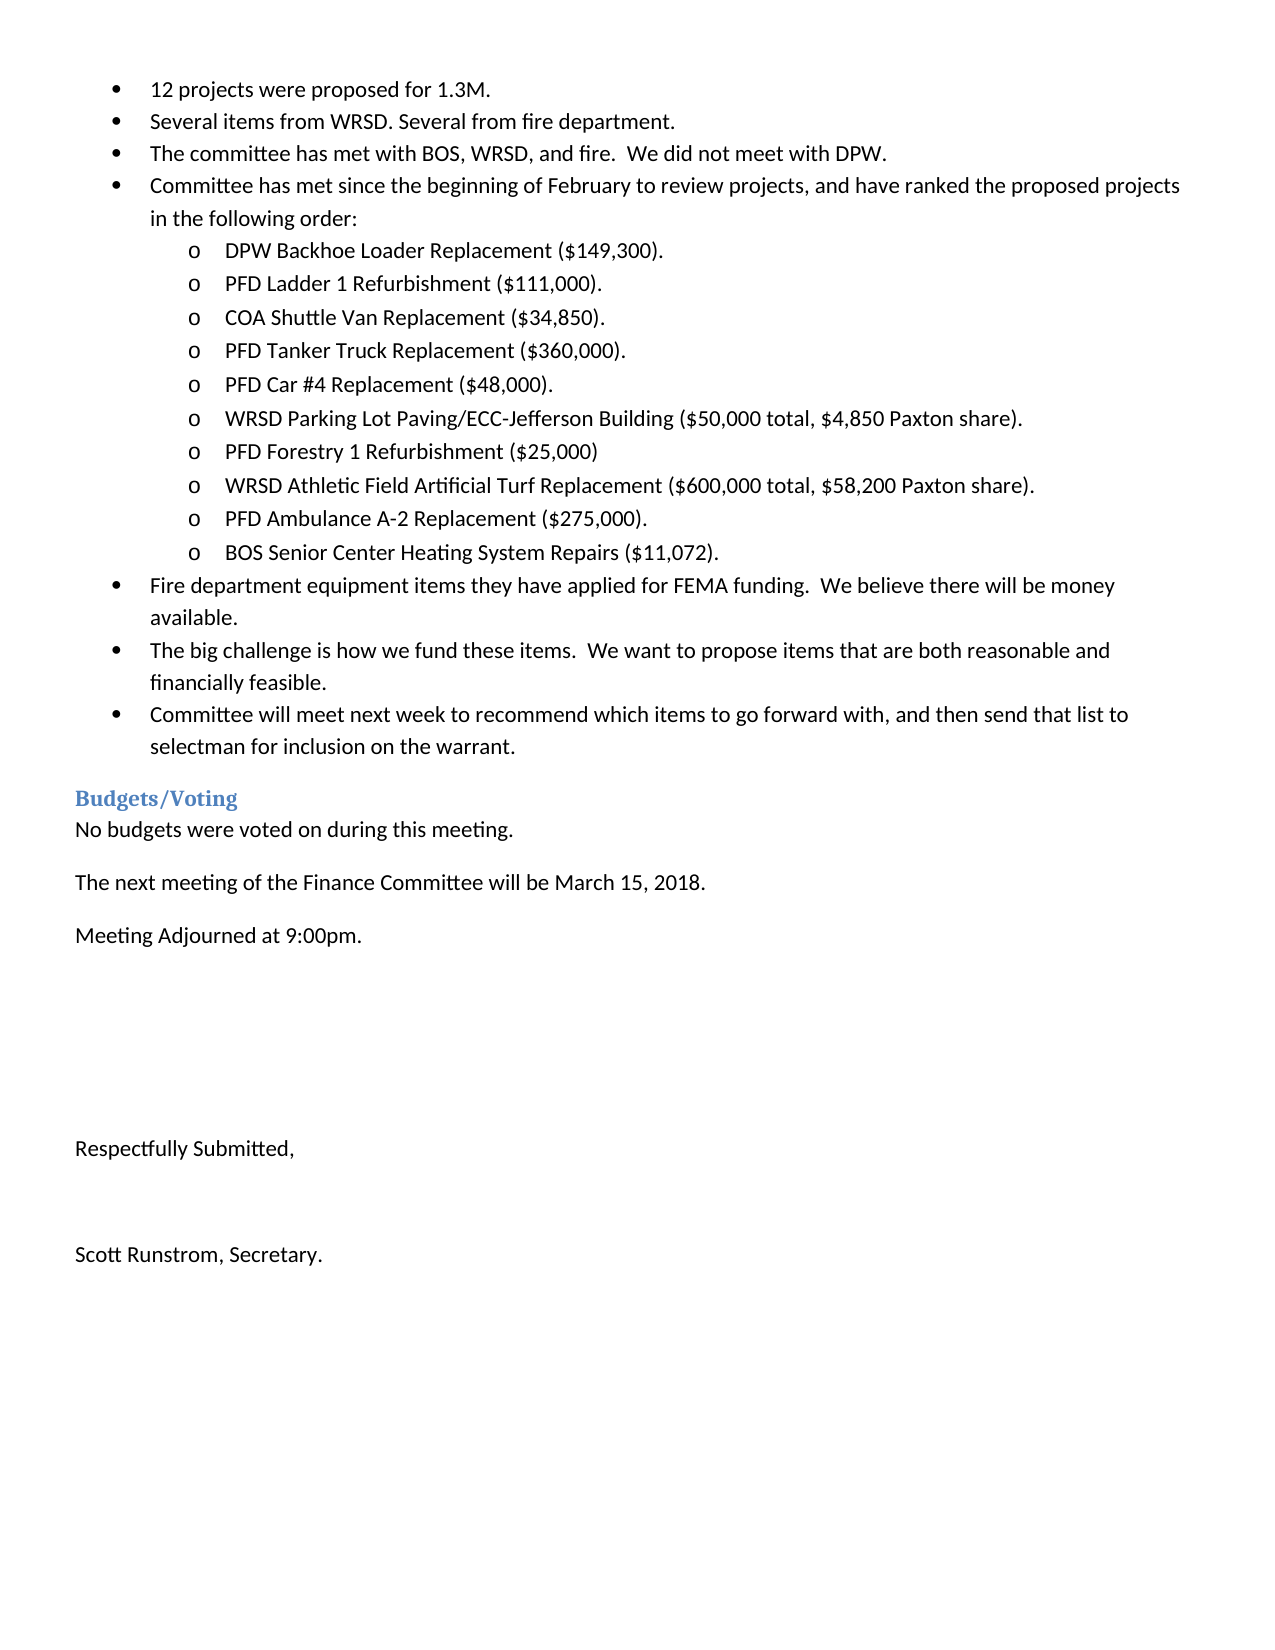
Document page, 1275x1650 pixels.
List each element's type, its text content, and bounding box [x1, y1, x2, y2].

list Committee will meet next week to recommend which items to go forward with, and then send that list to selectman for inclusion on the warrant. [112, 700, 1200, 760]
list BOS Senior Center Heating System Repairs ($11,072). [187, 538, 1200, 567]
text Scott Runstrom, Secretary. [75, 1240, 1200, 1268]
list WRSD Parking Lot Paving/ECC-Jefferson Building ($50,000 total, $4,850 Paxton share). [187, 404, 1200, 433]
text The next meeting of the Finance Committee will be March 15, 2018. [75, 868, 1200, 897]
list The committee has met with BOS, WRSD, and fire. We did not meet with DPW. [112, 139, 1200, 167]
list 12 projects were proposed for 1.3M. [112, 75, 1200, 103]
list PFD Ladder 1 Refurbishment ($111,000). [187, 269, 1200, 299]
list Committee has met since the beginning of February to review projects, and have ranked the proposed projects in the following order: [112, 172, 1200, 232]
text No budgets were voted on during this meeting. [75, 816, 1200, 843]
list COA Shuttle Van Replacement ($34,850). [187, 303, 1200, 332]
list PFD Car #4 Replacement ($48,000). [187, 370, 1200, 399]
list The big challenge is how we fund these items. We want to propose items that are both reasonable and financially feasible. [112, 636, 1200, 696]
list PFD Ambulance A-2 Replacement ($275,000). [187, 504, 1200, 533]
list Fire department equipment items they have applied for FEMA funding. We believe there will be money available. [112, 571, 1200, 632]
list DPW Backhoe Loader Replacement ($149,300). [187, 236, 1200, 265]
text Respectfully Submitted, [75, 1134, 1200, 1162]
list Several items from WRSD. Several from fire department. [112, 107, 1200, 135]
subtitle Budgets/Voting [75, 785, 1200, 812]
list PFD Forestry 1 Refurbishment ($25,000) [187, 437, 1200, 466]
list WRSD Athletic Field Artificial Turf Replacement ($600,000 total, $58,200 Paxton share). [187, 471, 1200, 500]
text Meeting Adjourned at 9:00pm. [75, 922, 1200, 949]
list PFD Tanker Truck Replacement ($360,000). [187, 337, 1200, 366]
